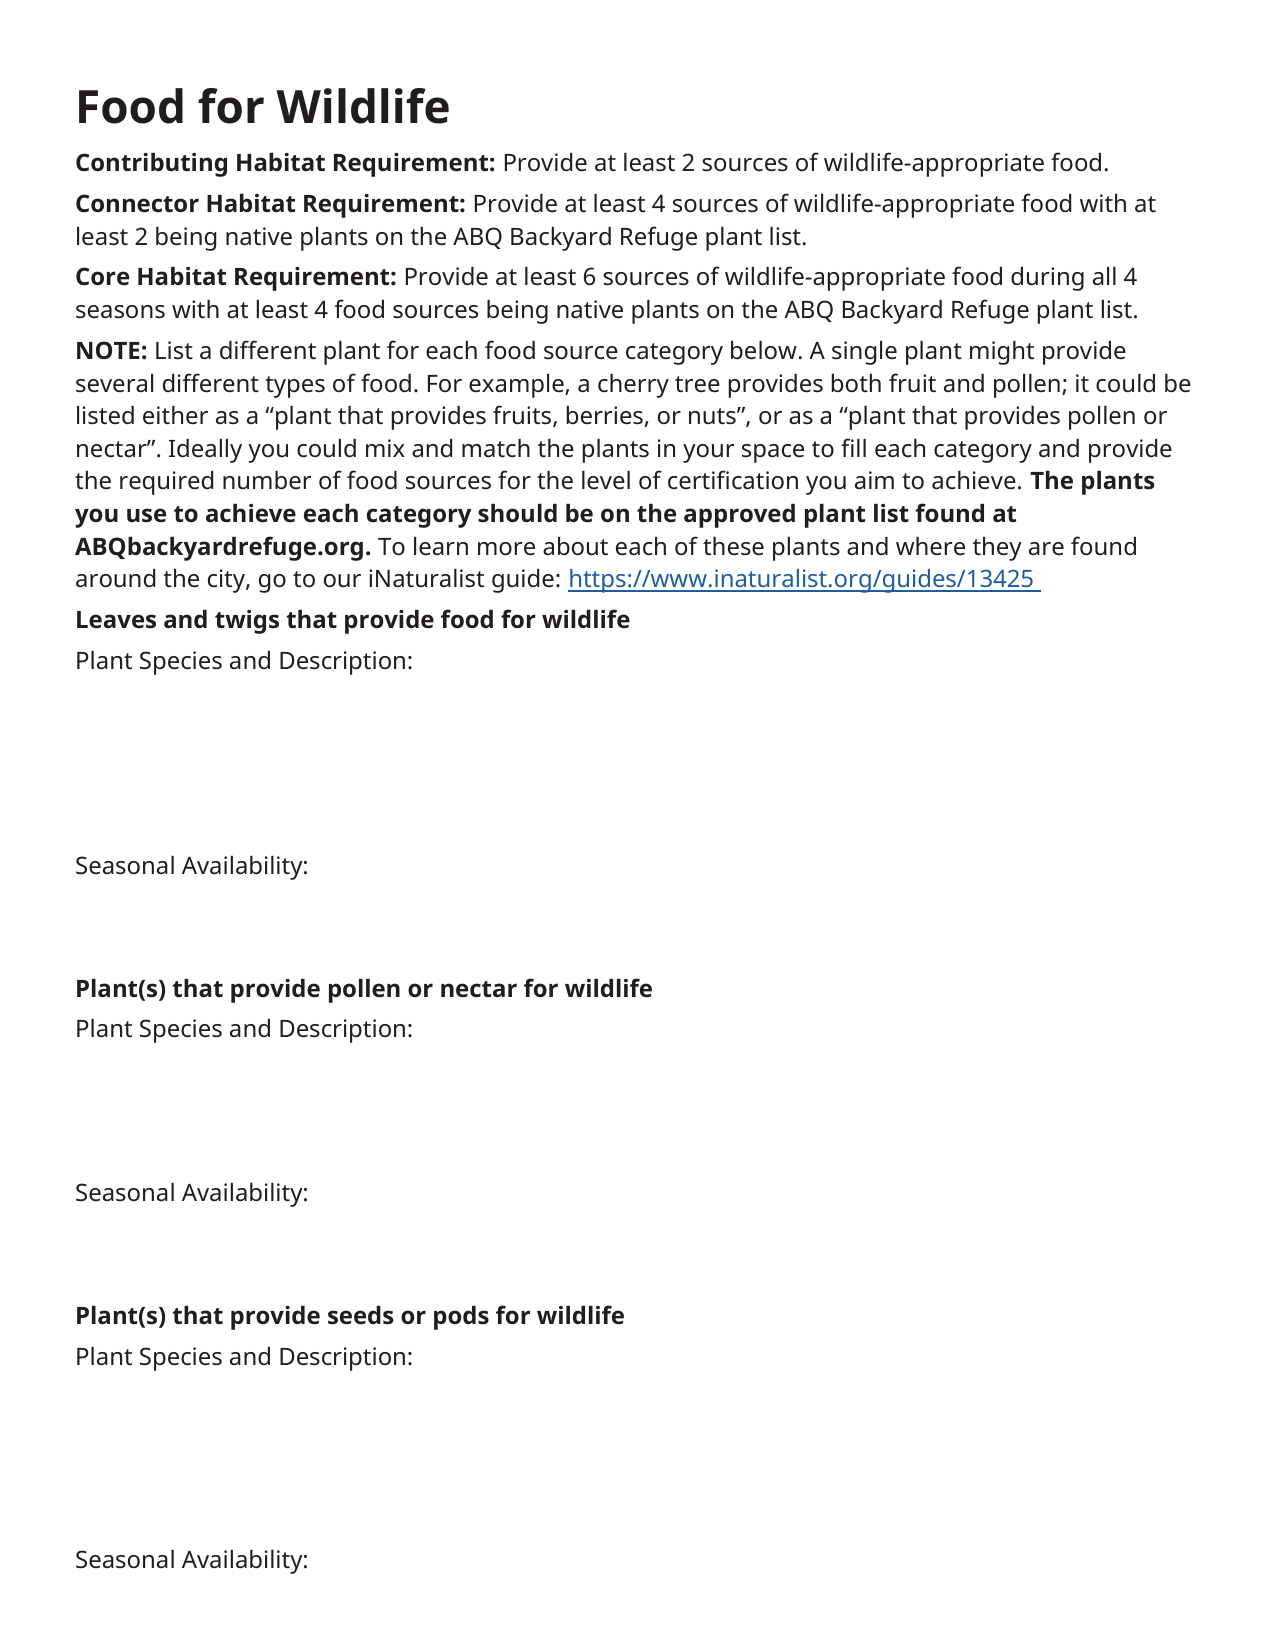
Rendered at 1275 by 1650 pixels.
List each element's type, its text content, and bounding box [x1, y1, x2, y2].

text Seasonal Availability: [75, 848, 1200, 881]
text Core Habitat Requirement: Provide at least 6 sources of wildlife-appropriate food during all 4 seasons with at least 4 food sources being native plants on the ABQ Backyard Refuge plant list. [75, 260, 1200, 325]
text NOTE: List a different plant for each food source category below. A single plant might provide several different types of food. For example, a cherry tree provides both fruit and pollen; it could be listed either as a “plant that provides fruits, berries, or nuts”, or as a “plant that provides pollen or nectar”. Ideally you could mix and match the plants in your space to fill each category and provide the required number of food sources for the level of certification you aim to achieve. The plants you use to achieve each category should be on the approved plant list found at ABQbackyardrefuge.org. To learn more about each of these plants and where they are found around the city, go to our iNaturalist guide: https://www.inaturalist.org/guides/13425 [75, 334, 1200, 594]
text Plant(s) that provide pollen or nectar for wildlife [75, 971, 1200, 1004]
text Connector Habitat Requirement: Provide at least 4 sources of wildlife-appropriate food with at least 2 being native plants on the ABQ Backyard Refuge plant list. [75, 187, 1200, 252]
text Seasonal Availability: [75, 1542, 1200, 1575]
text Seasonal Availability: [75, 1176, 1200, 1209]
text Contributing Habitat Requirement: Provide at least 2 sources of wildlife-appropriate food. [75, 146, 1200, 178]
text Plant Species and Description: [75, 1012, 1200, 1045]
text Leaves and twigs that provide food for wildlife [75, 603, 1200, 636]
text Plant(s) that provide seeds or pods for wildlife [75, 1299, 1200, 1331]
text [75, 1340, 1200, 1372]
text Plant Species and Description: [75, 644, 1200, 676]
text Food for Wildlife [75, 75, 1200, 137]
